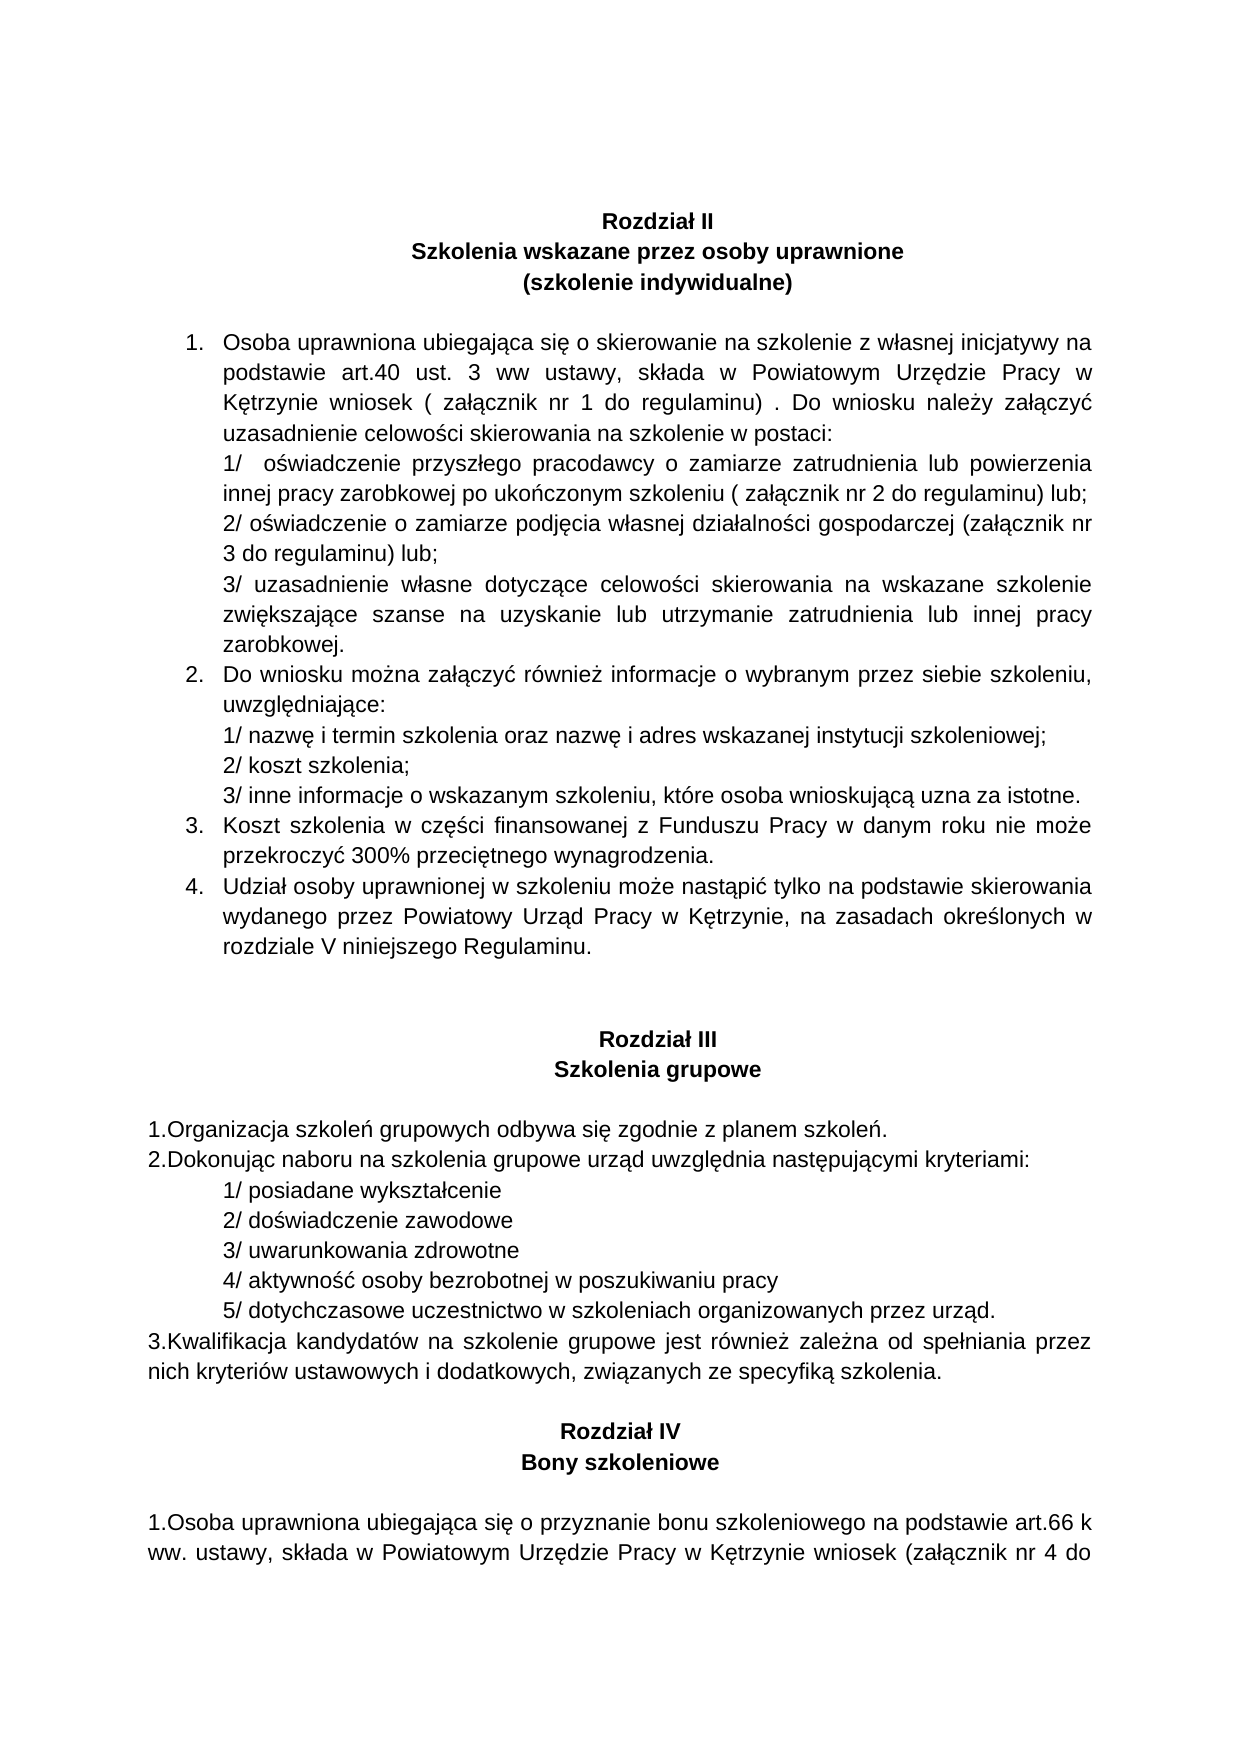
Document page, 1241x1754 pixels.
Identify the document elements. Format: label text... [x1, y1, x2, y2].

text 1.Organizacja szkoleń grupowych odbywa się zgodnie z planem szkoleń. [148, 1116, 1093, 1143]
list 3/ inne informacje o wskazanym szkoleniu, które osoba wnioskującą uzna za istotne. [223, 782, 1093, 808]
list Do wniosku można załączyć również informacje o wybranym przez siebie szkoleniu, uwzględniające: [185, 661, 1093, 718]
text Bony szkoleniowe [148, 1448, 1093, 1475]
list 2/ koszt szkolenia; [223, 752, 1093, 778]
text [148, 1509, 1093, 1566]
list 1/ posiadane wykształcenie [223, 1177, 1093, 1203]
list 3/ uwarunkowania zdrowotne [223, 1237, 1093, 1263]
text 3.Kwalifikacja kandydatów na szkolenie grupowe jest również zależna od spełniania przez nich kryteriów ustawowych i dodatkowych, związanych ze specyfiką szkolenia. [148, 1328, 1093, 1384]
list Osoba uprawniona ubiegająca się o skierowanie na szkolenie z własnej inicjatywy na podstawie art.40 ust. 3 ww ustawy, składa w Powiatowym Urzędzie Pracy w Kętrzynie wniosek ( załącznik nr 1 do regulaminu) . Do wniosku należy załączyć uzasadnienie celowości skierowania na szkolenie w postaci: [185, 329, 1093, 446]
list Rozdział II [223, 208, 1093, 234]
list 4/ aktywność osoby bezrobotnej w poszukiwaniu pracy [223, 1267, 1093, 1294]
list 2/ oświadczenie o zamiarze podjęcia własnej działalności gospodarczej (załącznik nr 3 do regulaminu) lub; [223, 510, 1093, 567]
list 3/ uzasadnienie własne dotyczące celowości skierowania na wskazane szkolenie zwiększające szanse na uzyskanie lub utrzymanie zatrudnienia lub innej pracy zarobkowej. [223, 571, 1093, 657]
list Szkolenia grupowe [223, 1056, 1093, 1082]
text 2.Dokonując naboru na szkolenia grupowe urząd uwzględnia następującymi kryteriami: [148, 1146, 1093, 1173]
list (szkolenie indywidualne) [223, 268, 1093, 295]
list Udział osoby uprawnionej w szkoleniu może nastąpić tylko na podstawie skierowania wydanego przez Powiatowy Urząd Pracy w Kętrzynie, na zasadach określonych w rozdziale V niniejszego Regulaminu. [185, 873, 1093, 959]
list Koszt szkolenia w części finansowanej z Funduszu Pracy w danym roku nie może przekroczyć 300% przeciętnego wynagrodzenia. [185, 812, 1093, 869]
list Rozdział III [223, 1026, 1093, 1052]
list 1/ oświadczenie przyszłego pracodawcy o zamiarze zatrudnienia lub powierzenia innej pracy zarobkowej po ukończonym szkoleniu ( załącznik nr 2 do regulaminu) lub; [223, 450, 1093, 506]
list 5/ dotychczasowe uczestnictwo w szkoleniach organizowanych przez urząd. [223, 1297, 1093, 1324]
text Rozdział IV [148, 1418, 1093, 1445]
list 2/ doświadczenie zawodowe [223, 1207, 1093, 1233]
list Szkolenia wskazane przez osoby uprawnione [223, 238, 1093, 264]
list 1/ nazwę i termin szkolenia oraz nazwę i adres wskazanej instytucji szkoleniowej; [223, 722, 1093, 748]
